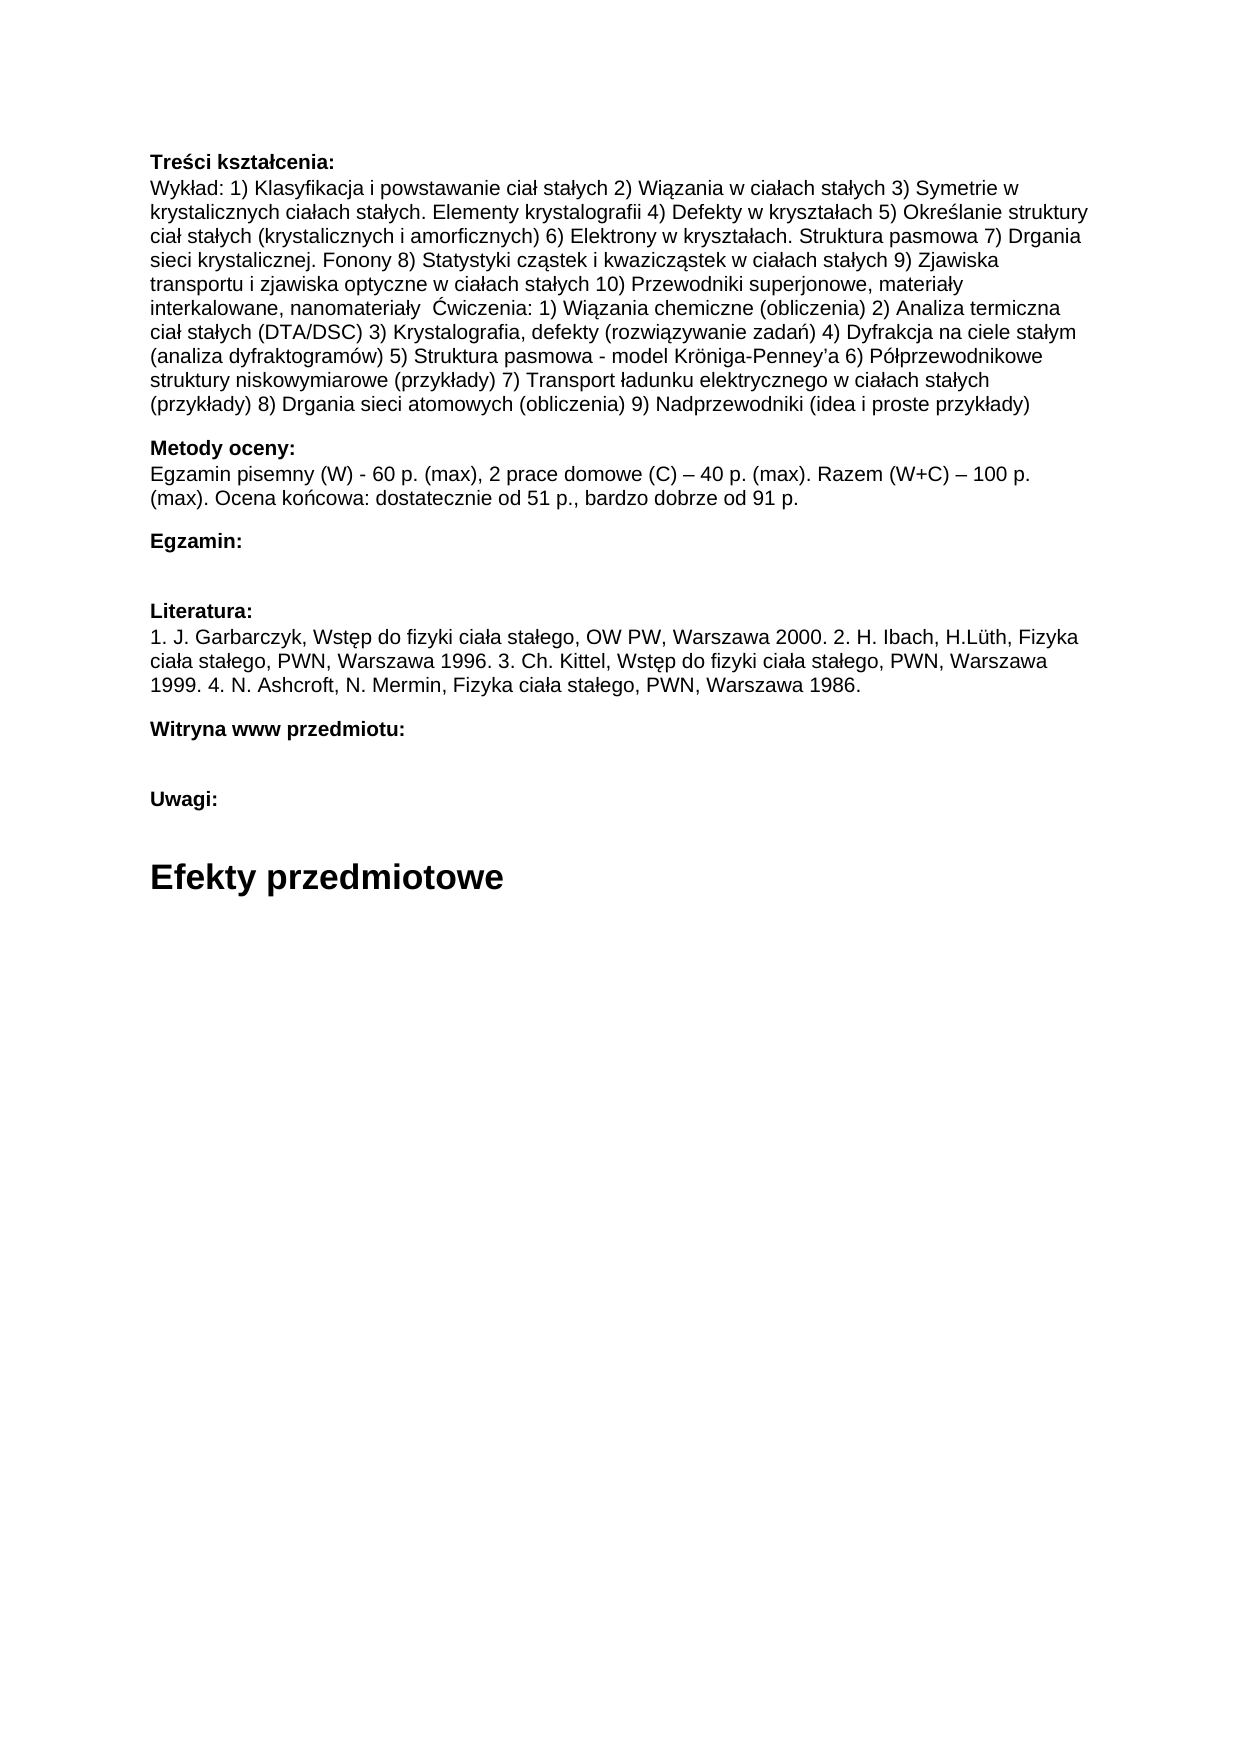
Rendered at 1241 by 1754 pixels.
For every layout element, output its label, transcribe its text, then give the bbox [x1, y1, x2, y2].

text Treści kształcenia: [150, 150, 1090, 174]
subtitle Efekty przedmiotowe [150, 856, 1090, 897]
text Metody oceny: [150, 435, 1090, 459]
text Witryna www przedmiotu: [150, 717, 1090, 741]
text Literatura: [150, 599, 1090, 623]
text Wykład: 1) Klasyfikacja i powstawanie ciał stałych 2) Wiązania w ciałach stałych 3) Symetrie w krystalicznych ciałach stałych. Elementy krystalografii 4) Defekty w kryształach 5) Określanie struktury ciał stałych (krystalicznych i amorficznych) 6) Elektrony w kryształach. Struktura pasmowa 7) Drgania sieci krystalicznej. Fonony 8) Statystyki cząstek i kwazicząstek w ciałach stałych 9) Zjawiska transportu i zjawiska optyczne w ciałach stałych 10) Przewodniki superjonowe, materiały interkalowane, nanomateriały Ćwiczenia: 1) Wiązania chemiczne (obliczenia) 2) Analiza termiczna ciał stałych (DTA/DSC) 3) Krystalografia, defekty (rozwiązywanie zadań) 4) Dyfrakcja na ciele stałym (analiza dyfraktogramów) 5) Struktura pasmowa - model Kröniga-Penney’a 6) Półprzewodnikowe struktury niskowymiarowe (przykłady) 7) Transport ładunku elektrycznego w ciałach stałych (przykłady) 8) Drgania sieci atomowych (obliczenia) 9) Nadprzewodniki (idea i proste przykłady) [150, 176, 1090, 416]
text 1. J. Garbarczyk, Wstęp do fizyki ciała stałego, OW PW, Warszawa 2000. 2. H. Ibach, H.Lüth, Fizyka ciała stałego, PWN, Warszawa 1996. 3. Ch. Kittel, Wstęp do fizyki ciała stałego, PWN, Warszawa 1999. 4. N. Ashcroft, N. Mermin, Fizyka ciała stałego, PWN, Warszawa 1986. [150, 625, 1090, 697]
text Uwagi: [150, 786, 1090, 810]
text Egzamin pisemny (W) - 60 p. (max), 2 prace domowe (C) – 40 p. (max). Razem (W+C) – 100 p. (max). Ocena końcowa: dostatecznie od 51 p., bardzo dobrze od 91 p. [150, 461, 1090, 509]
text Egzamin: [150, 529, 1090, 553]
